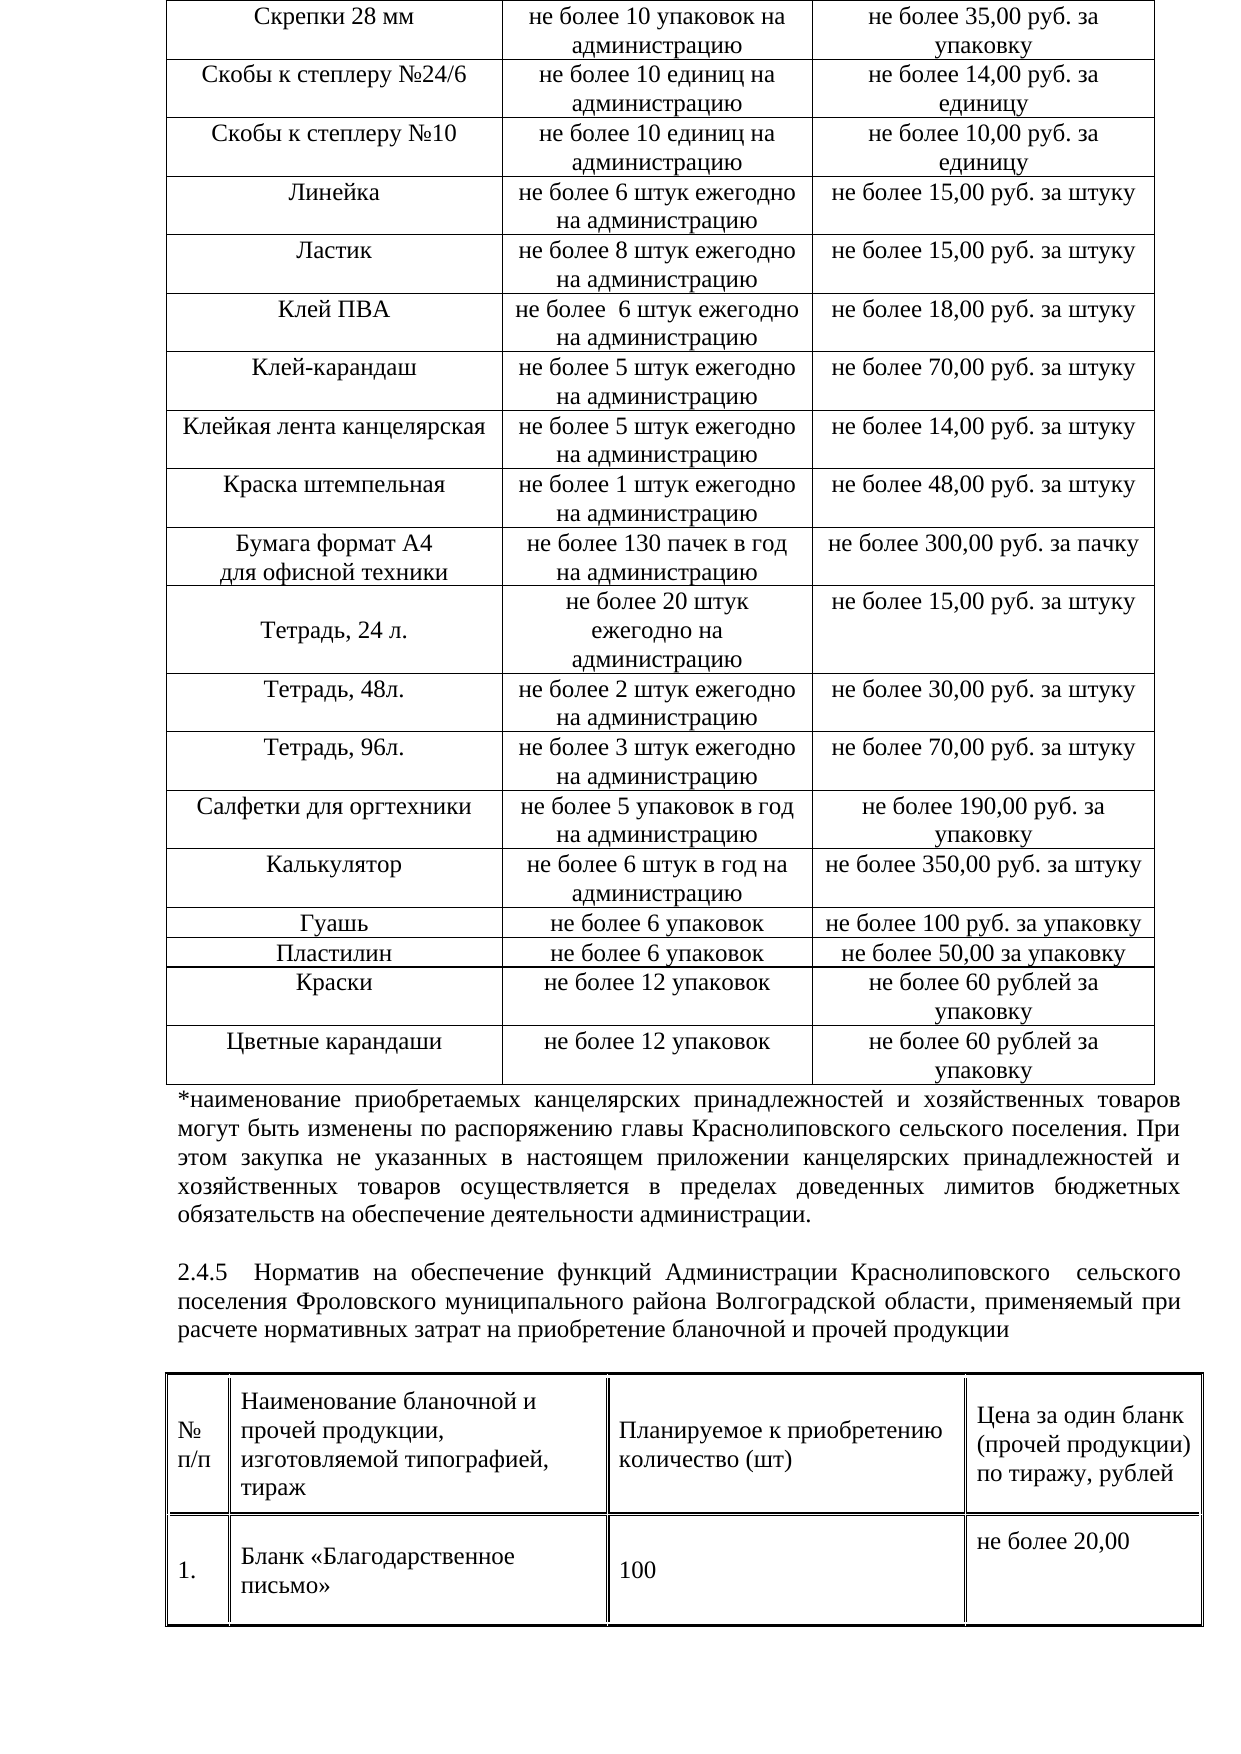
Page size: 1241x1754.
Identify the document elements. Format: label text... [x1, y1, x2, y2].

table_cell Бланк «Благодарственное письмо» [230, 1512, 608, 1624]
table_cell не более 8 штук ежегодно на администрацию [503, 235, 812, 293]
table_cell не более 70,00 руб. за штуку [813, 732, 1154, 790]
table_cell Скобы к степлеру №10 [167, 118, 502, 176]
table_cell не более 10 единиц на администрацию [503, 60, 812, 117]
table_cell не более 50,00 за упаковку [813, 938, 1154, 966]
table_cell не более 6 упаковок [503, 908, 812, 937]
table_cell не более 20 штук ежегодно на администрацию [503, 586, 812, 673]
table_cell Ластик [167, 235, 502, 293]
table_cell не более 130 пачек в год на администрацию [503, 528, 812, 585]
table_cell не более 6 штук в год на администрацию [503, 849, 812, 907]
table_header Наименование бланочной и прочей продукции, изготовляемой типографией, тираж [230, 1374, 608, 1512]
table_cell не более 6 упаковок [503, 938, 812, 966]
table_cell не более 100 руб. за упаковку [813, 908, 1154, 937]
table_cell не более 14,00 руб. за единицу [813, 60, 1154, 117]
table_cell Линейка [167, 177, 502, 234]
table_cell не более 3 штук ежегодно на администрацию [503, 732, 812, 790]
table_cell не более 10 упаковок на администрацию [503, 1, 812, 58]
table_cell не более 60 рублей за упаковку [813, 1026, 1154, 1083]
table_cell не более 35,00 руб. за упаковку [813, 1, 1154, 58]
table_cell не более 1 штук ежегодно на администрацию [503, 469, 812, 527]
table_cell не более 5 штук ежегодно на администрацию [503, 411, 812, 468]
table_cell Пластилин [167, 938, 502, 966]
table_cell Скрепки 28 мм [167, 1, 502, 58]
text 2.4.5 Норматив на обеспечение функций Администрации Краснолиповского сельского поселения Фроловского муниципального района Волгоградской области, применяемый при расчете нормативных затрат на приобретение бланочной и прочей продукции [177, 1257, 1181, 1343]
table_cell Цветные карандаши [167, 1026, 502, 1083]
table_cell Тетрадь, 24 л. [167, 586, 502, 673]
table_cell не более 15,00 руб. за штуку [813, 235, 1154, 293]
table_cell Клейкая лента канцелярская [167, 411, 502, 468]
table_cell не более 2 штук ежегодно на администрацию [503, 674, 812, 731]
table_cell не более 5 штук ежегодно на администрацию [503, 352, 812, 410]
table_header Планируемое к приобретению количество (шт) [608, 1375, 966, 1512]
table_cell не более 15,00 руб. за штуку [813, 177, 1154, 234]
table_cell Бумага формат А4 для офисной техники [167, 528, 502, 585]
text *наименование приобретаемых канцелярских принадлежностей и хозяйственных товаров могут быть изменены по распоряжению главы Краснолиповского сельского поселения. При этом закупка не указанных в настоящем приложении канцелярских принадлежностей и хозяйственных товаров осуществляется в пределах доведенных лимитов бюджетных обязательств на обеспечение деятельности администрации. [177, 1084, 1181, 1228]
table_cell не более 6 штук ежегодно на администрацию [503, 294, 812, 351]
table_cell 1. [168, 1512, 229, 1624]
table_cell Краски [167, 968, 502, 1025]
table_header Цена за один бланк (прочей продукции) по тиражу, рублей [966, 1375, 1201, 1512]
table_cell Гуашь [167, 908, 502, 937]
table_cell не более 12 упаковок [503, 1026, 812, 1083]
table_cell Краска штемпельная [167, 469, 502, 527]
table_cell не более 10 единиц на администрацию [503, 118, 812, 176]
table_cell не более 20,00 [966, 1512, 1201, 1624]
table_cell 100 [608, 1516, 966, 1624]
table_cell Салфетки для оргтехники [167, 791, 502, 848]
table_cell не более 300,00 руб. за пачку [813, 528, 1154, 585]
table_cell Калькулятор [167, 849, 502, 907]
table_cell не более 15,00 руб. за штуку [813, 586, 1154, 673]
table_cell Тетрадь, 96л. [167, 732, 502, 790]
table_cell не более 70,00 руб. за штуку [813, 352, 1154, 410]
table_cell Тетрадь, 48л. [167, 674, 502, 731]
table_cell не более 18,00 руб. за штуку [813, 294, 1154, 351]
table_cell не более 14,00 руб. за штуку [813, 411, 1154, 468]
table_cell Клей-карандаш [167, 352, 502, 410]
table_cell Клей ПВА [167, 294, 502, 351]
table_cell не более 6 штук ежегодно на администрацию [503, 177, 812, 234]
table_cell не более 350,00 руб. за штуку [813, 849, 1154, 907]
table_cell не более 48,00 руб. за штуку [813, 469, 1154, 527]
table_cell не более 10,00 руб. за единицу [813, 118, 1154, 176]
table_header № п/п [168, 1375, 229, 1512]
table_cell Скобы к степлеру №24/6 [167, 60, 502, 117]
table_cell не более 5 упаковок в год на администрацию [503, 791, 812, 848]
table_cell не более 190,00 руб. за упаковку [813, 791, 1154, 848]
table_cell не более 60 рублей за упаковку [813, 968, 1154, 1025]
table_cell не более 12 упаковок [503, 968, 812, 1025]
table_cell не более 30,00 руб. за штуку [813, 674, 1154, 731]
